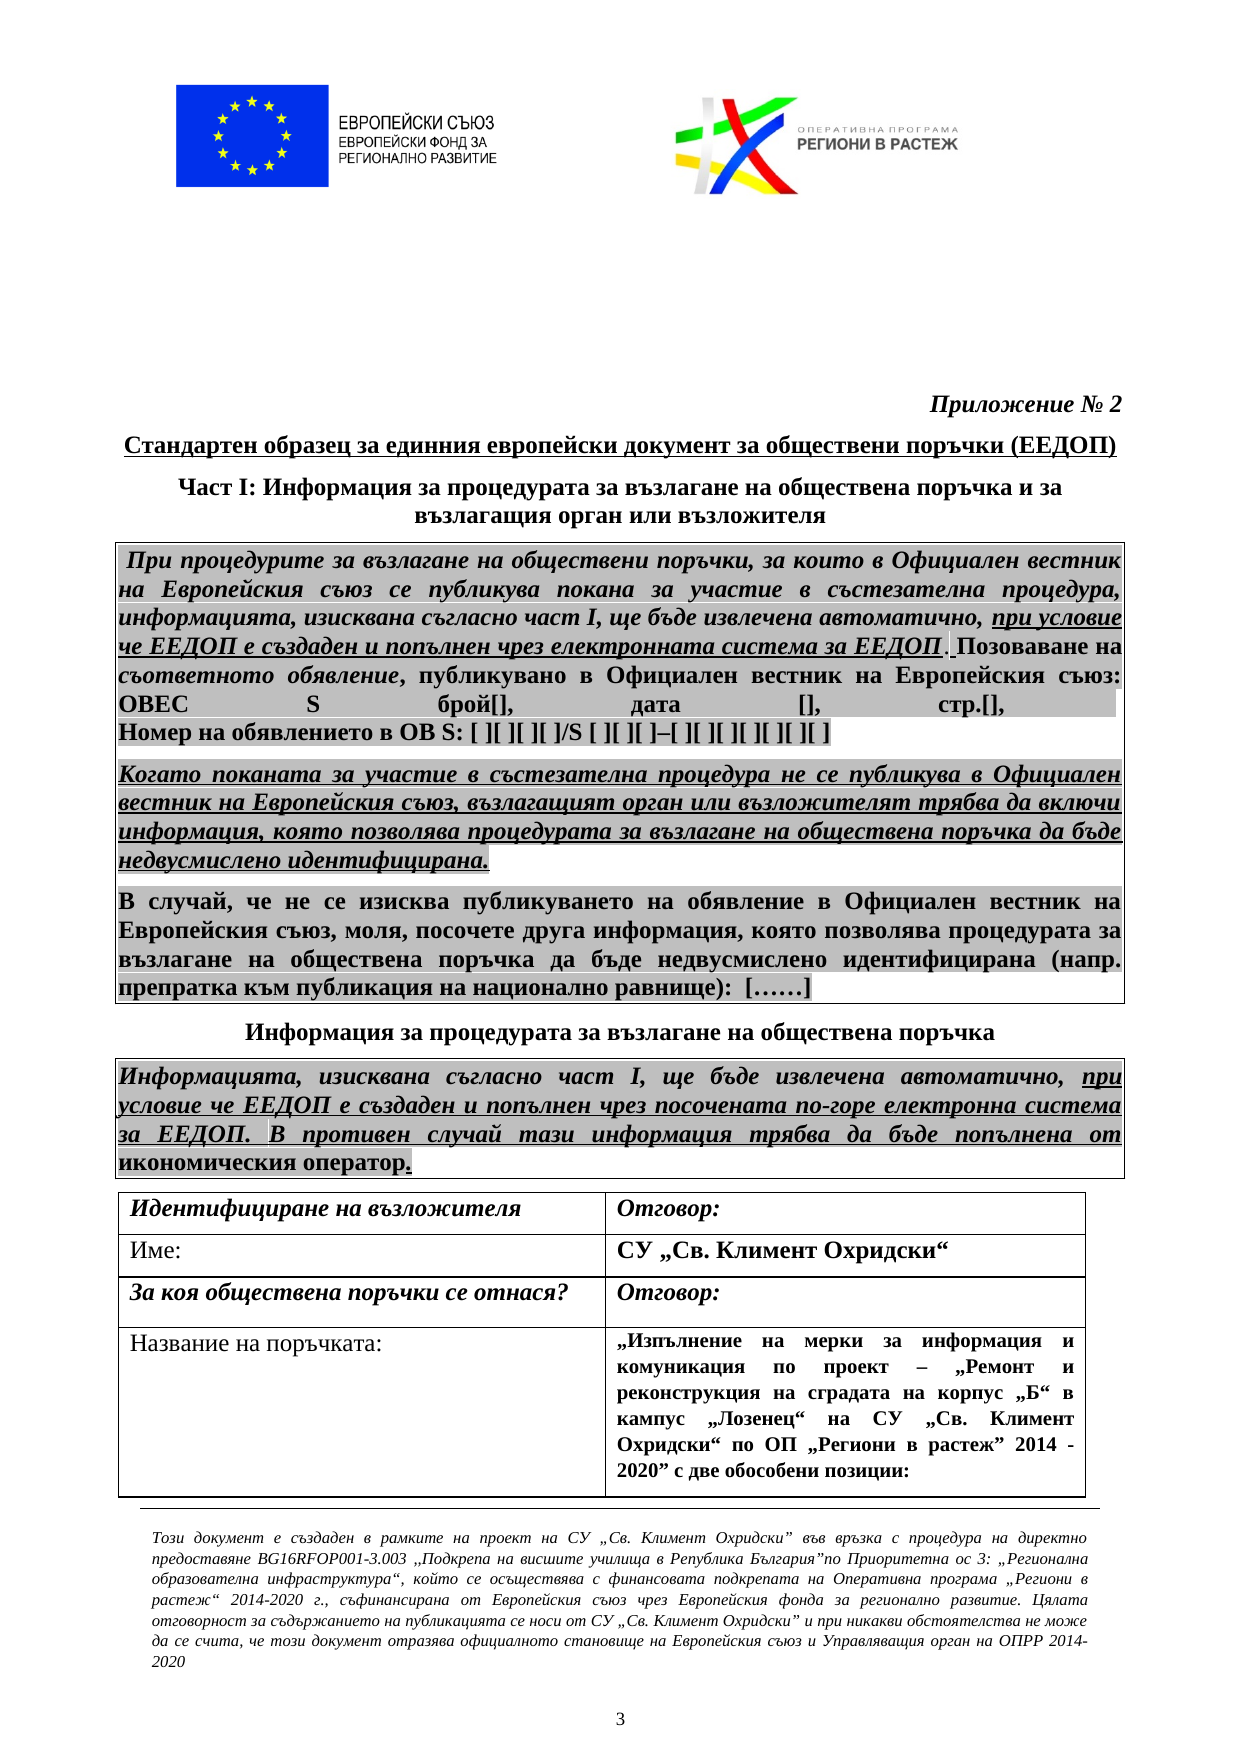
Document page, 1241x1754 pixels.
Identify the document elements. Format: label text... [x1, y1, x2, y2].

table_header Отговор: [606, 1193, 1085, 1234]
table_cell За коя обществена поръчки се отнася? [119, 1278, 605, 1327]
text Информацията, изисквана съгласно част I, ще бъде извлечена автоматично, при условие че ЕЕДОП е създаден и попълнен чрез посочената по-горе електронна система за ЕЕДОП. В противен случай тази информация трябва да бъде попълнена от икономическия оператор. [116, 1059, 1124, 1178]
table_header Идентифициране на възложителя [119, 1193, 605, 1234]
table_cell Отговор: [606, 1278, 1085, 1327]
table_cell Име: [119, 1235, 605, 1276]
table_cell СУ „Св. Климент Охридски“ [606, 1235, 1085, 1276]
text Част І: Информация за процедурата за възлагане на обществена поръчка и за възлагащия орган или възложителя [118, 472, 1122, 529]
text В случай, че не се изисква публикуването на обявление в Официален вестник на Европейския съюз, моля, посочете друга информация, която позволява процедурата за възлагане на обществена поръчка да бъде недвусмислено идентифицирана (напр. препратка към публикация на национално равнище): [……] [116, 883, 1124, 1003]
picture [660, 89, 979, 201]
text Информация за процедурата за възлагане на обществена поръчка [118, 1017, 1122, 1046]
picture [161, 73, 525, 201]
text При процедурите за възлагане на обществени поръчки, за които в Официален вестник на Европейския съюз се публикува покана за участие в състезателна процедура, информацията, изисквана съгласно част I, ще бъде извлечена автоматично, при условие че ЕЕДОП е създаден и попълнен чрез електронната система за ЕЕДОП. Позоваване на съответното обявление, публикувано в Официален вестник на Европейския съюз: OВEС S брой[], дата [], стр.[], Номер на обявлението в ОВ S: [ ][ ][ ][ ]/S [ ][ ][ ]–[ ][ ][ ][ ][ ][ ][ ] [116, 543, 1124, 746]
text Приложение № 2 [118, 389, 1122, 418]
text Стандартен образец за единния европейски документ за обществени поръчки (ЕЕДОП) [118, 431, 1122, 459]
text Когато поканата за участие в състезателна процедура не се публикува в Официален вестник на Европейския съюз, възлагащият орган или възложителят трябва да включи информация, която позволява процедурата за възлагане на обществена поръчка да бъде недвусмислено идентифицирана. [116, 756, 1124, 874]
table_cell Название на поръчката: [119, 1328, 605, 1496]
